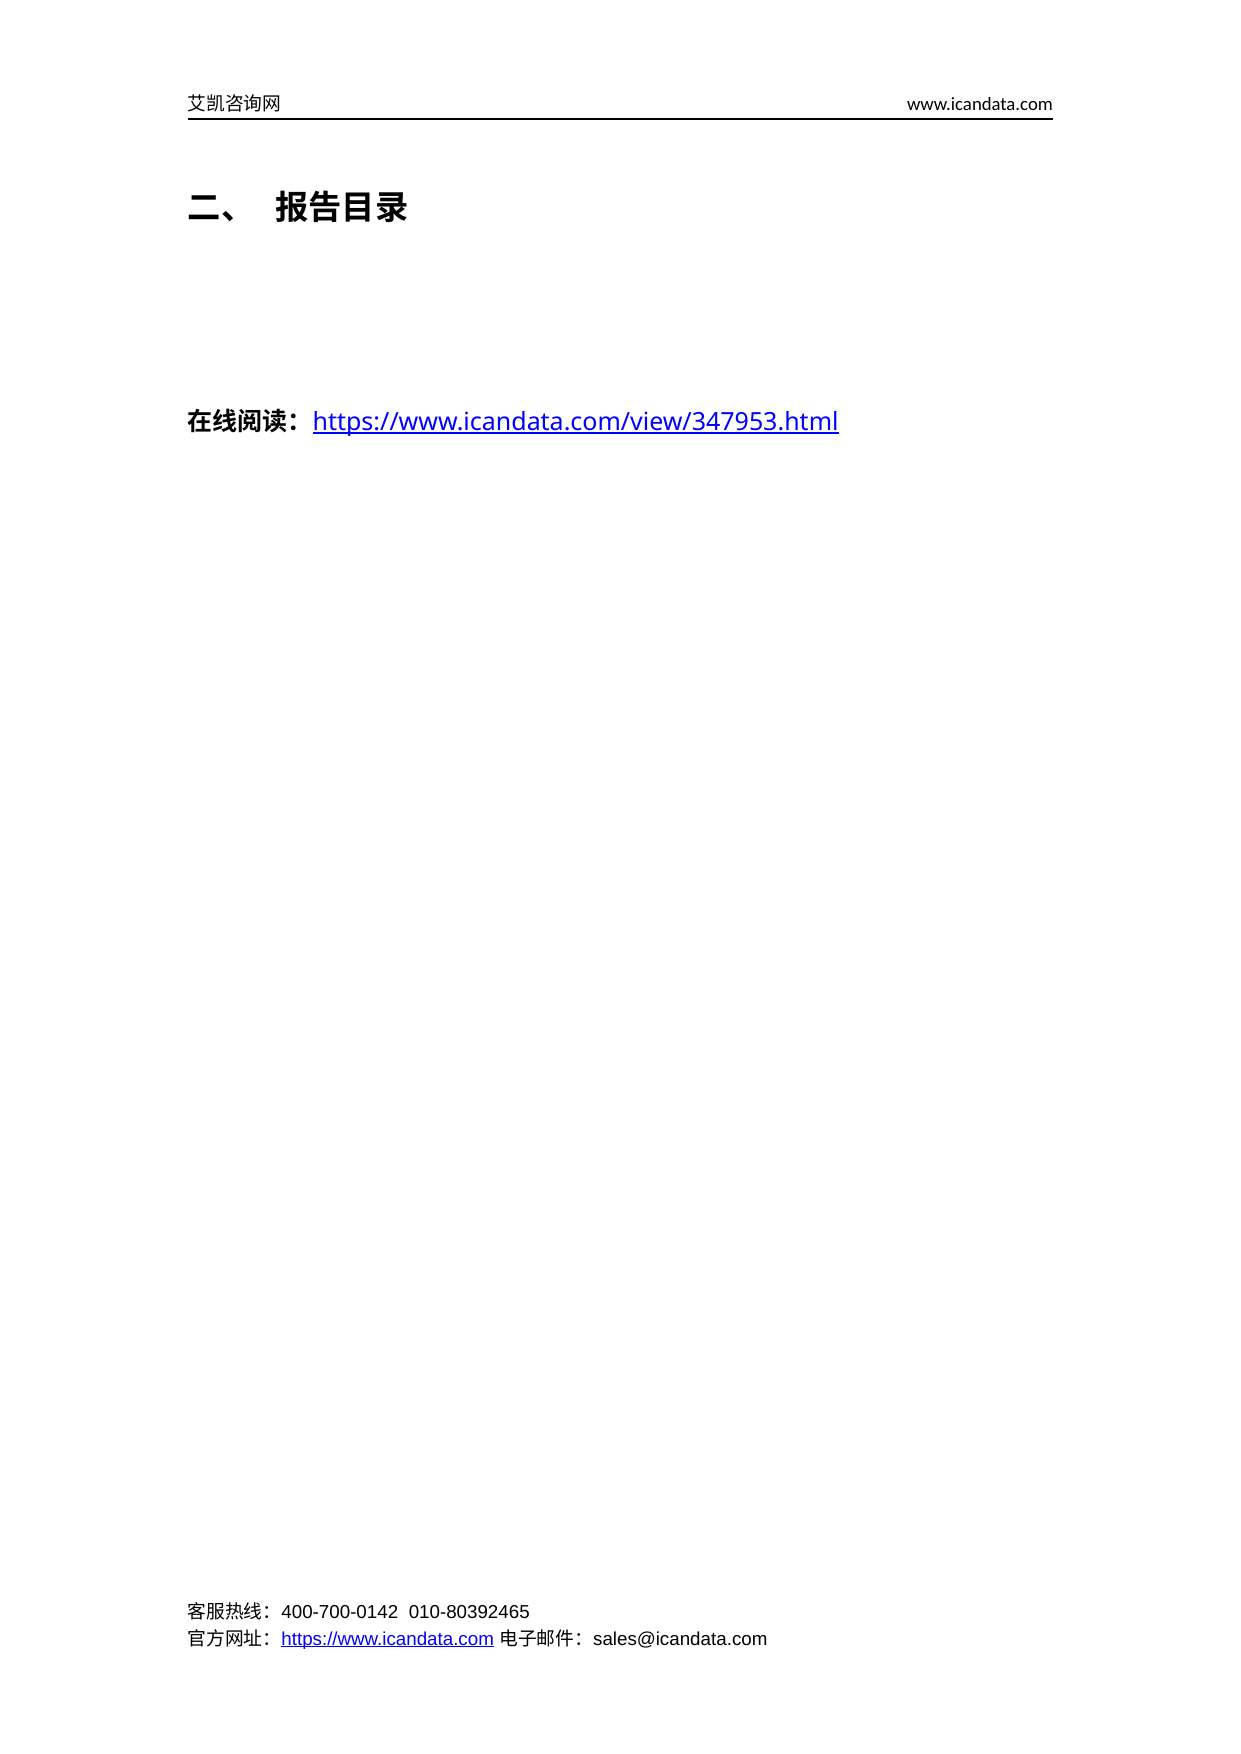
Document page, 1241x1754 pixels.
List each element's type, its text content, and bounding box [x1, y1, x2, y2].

subtitle 报告目录 [187, 172, 1053, 237]
text 在线阅读：https://www.icandata.com/view/347953.html [187, 387, 1053, 452]
